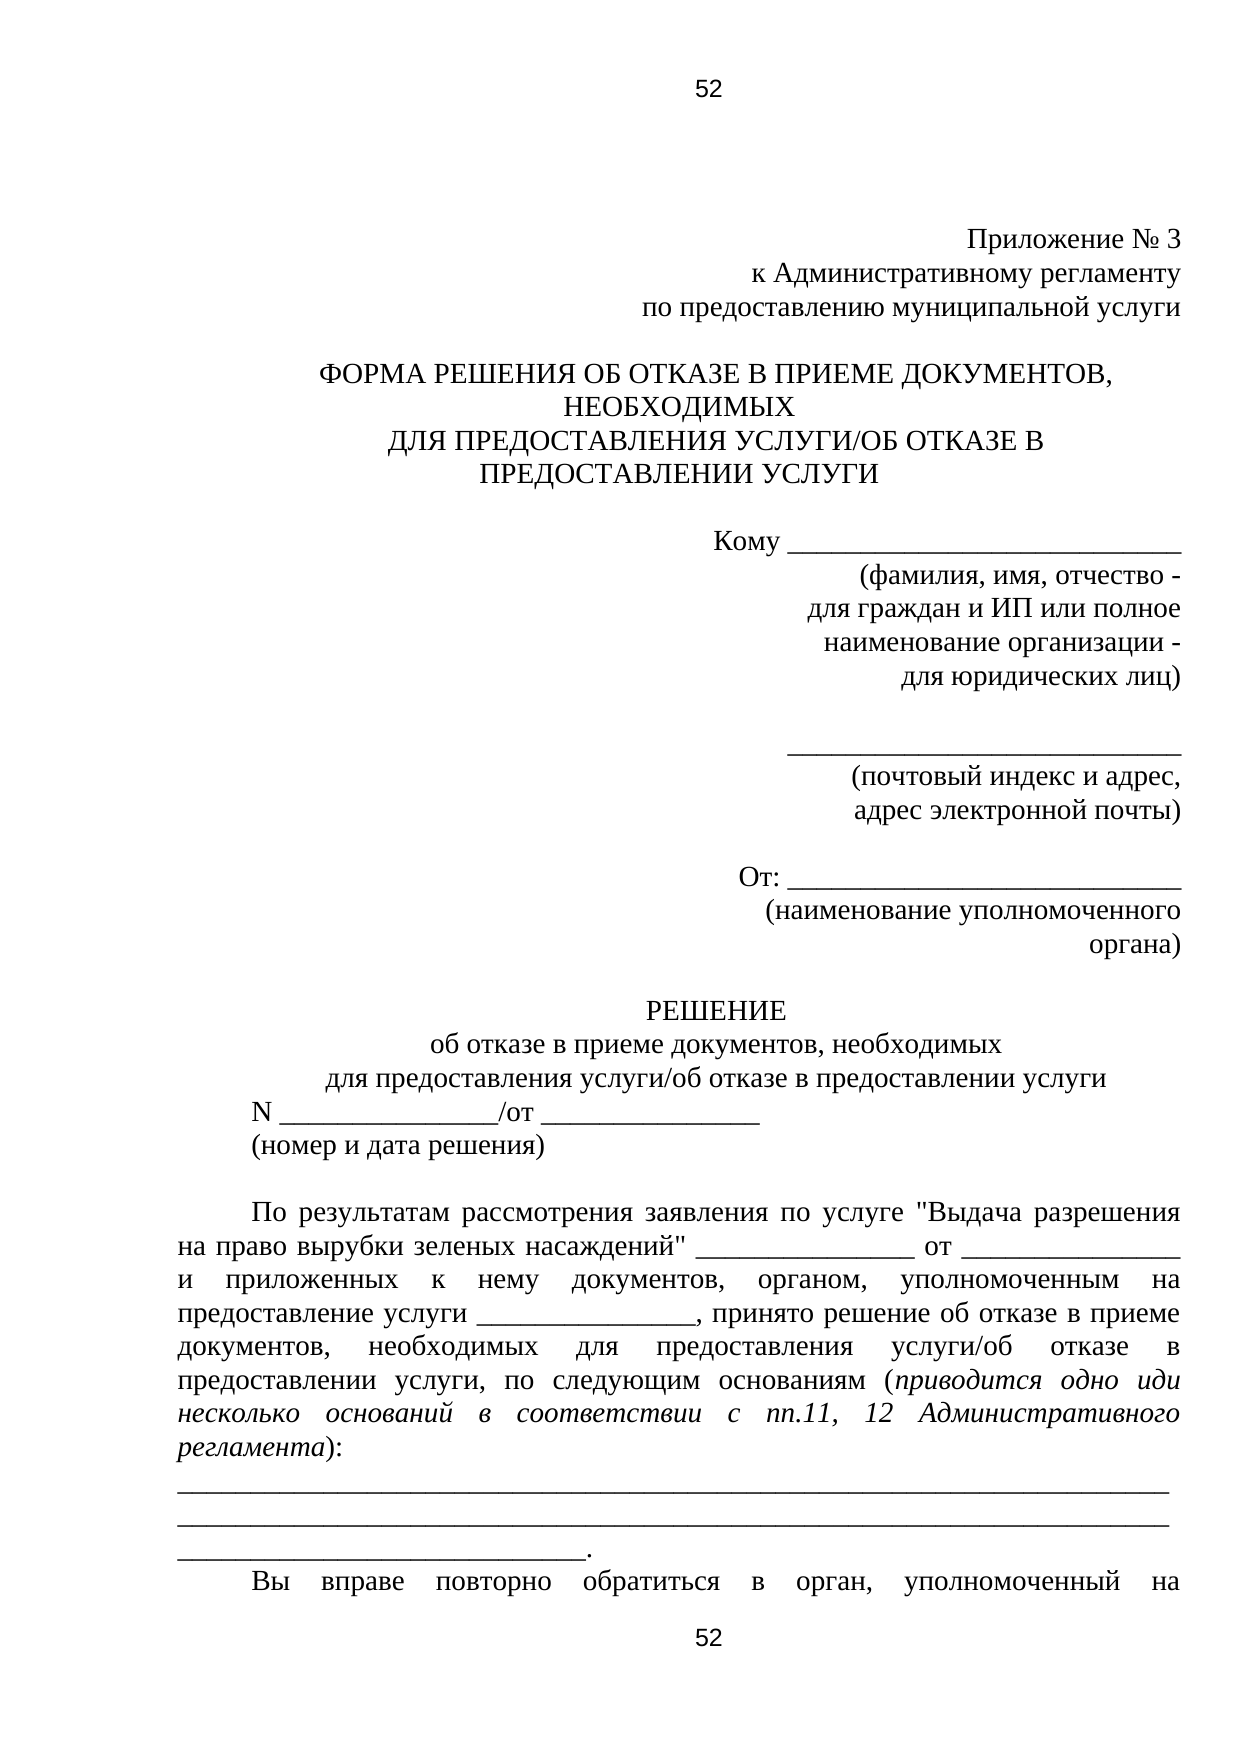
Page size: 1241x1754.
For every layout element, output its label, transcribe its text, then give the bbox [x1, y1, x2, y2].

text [177, 1563, 1181, 1597]
text (наименование уполномоченного [177, 892, 1181, 926]
text (номер и дата решения) [177, 1127, 1181, 1161]
text (почтовый индекс и адрес, [177, 758, 1181, 792]
text (фамилия, имя, отчество - [177, 557, 1181, 591]
text Кому ___________________________ [177, 523, 1181, 557]
text ФОРМА РЕШЕНИЯ ОБ ОТКАЗЕ В ПРИЕМЕ ДОКУМЕНТОВ, НЕОБХОДИМЫХ [177, 356, 1181, 423]
text ___________________________ [177, 725, 1181, 758]
text ДЛЯ ПРЕДОСТАВЛЕНИЯ УСЛУГИ/ОБ ОТКАЗЕ В ПРЕДОСТАВЛЕНИИ УСЛУГИ [177, 423, 1181, 490]
text адрес электронной почты) [177, 792, 1181, 825]
text для граждан и ИП или полное [177, 591, 1181, 624]
text по предоставлению муниципальной услуги [177, 289, 1181, 322]
text наименование организации - [177, 624, 1181, 658]
text N _______________/от _______________ [177, 1094, 1181, 1127]
text для юридических лиц) [177, 658, 1181, 691]
text Приложение № 3 [177, 222, 1181, 255]
text об отказе в приеме документов, необходимых [177, 1027, 1181, 1060]
text РЕШЕНИЕ [177, 993, 1181, 1027]
text От: ___________________________ [177, 859, 1181, 892]
text органа) [177, 926, 1181, 959]
text к Административному регламенту [177, 255, 1181, 289]
text для предоставления услуги/об отказе в предоставлении услуги [177, 1060, 1181, 1094]
text По результатам рассмотрения заявления по услуге "Выдача разрешения на право вырубки зеленых насаждений" _______________ от _______________ и приложенных к нему документов, органом, уполномоченным на предоставление услуги _______________, принято решение об отказе в приеме документов, необходимых для предоставления услуги/об отказе в предоставлении услуги, по следующим основаниям (приводится одно иди несколько оснований в соответствии с пп.11, 12 Административного регламента): ____________________________________________________________________________________________________________________________________________________________________. [177, 1194, 1181, 1563]
